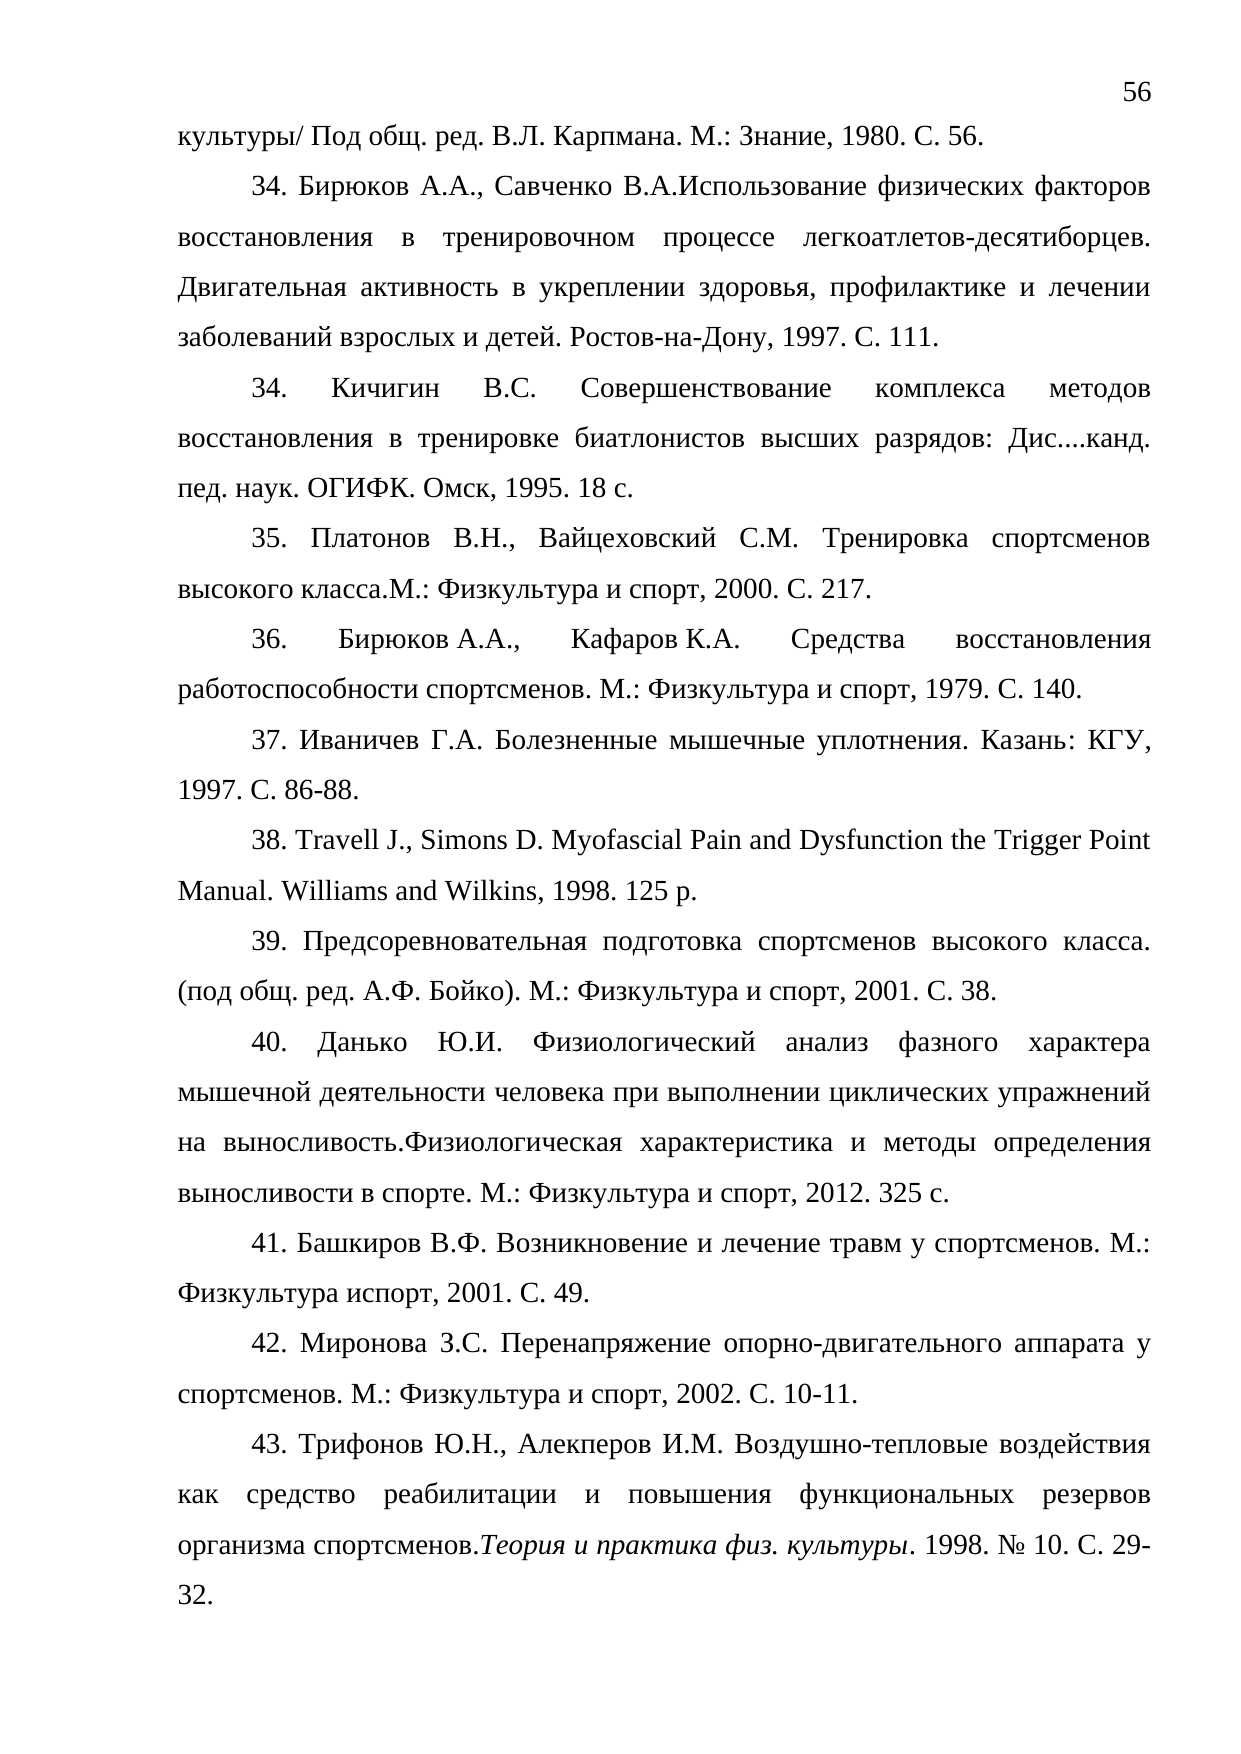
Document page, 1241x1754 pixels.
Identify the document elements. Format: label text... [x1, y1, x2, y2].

text 38. Travell J., Simons D. Myofascial Pain and Dysfunction the Trigger Point Manual. Williams and Wilkins, 1998. 125 р. [177, 822, 1152, 906]
text 34. Бирюков А.А., Савченко В.А.Использование физических факторов восстановления в тренировочном процессе легкоатлетов-десятиборцев. Двигательная активность в укреплении здоровья, профилактике и лечении заболеваний взрослых и детей. Ростов-на-Дону, 1997. С. 111. [177, 168, 1152, 353]
text 39. Предсоревновательная подготовка спортсменов высокого класса.(под общ. ред. А.Ф. Бойко). М.: Физкультура и спорт, 2001. С. 38. [177, 923, 1152, 1007]
text 41. Башкиров В.Ф. Возникновение и лечение травм у спортсменов. М.: Физкультура испорт, 2001. С. 49. [177, 1225, 1152, 1309]
text 36. Бирюков А.А., Кафаров К.А. Средства восстановления работоспособности спортсменов. М.: Физкультура и спорт, 1979. С. 140. [177, 621, 1152, 705]
text 35. Платонов В.Н., Вайцеховский С.М. Тренировка спортсменов высокого класса.М.: Физкультура и спорт, 2000. С. 217. [177, 521, 1152, 604]
text 43. Трифонов Ю.Н., Алекперов И.М. Воздушно-тепловые воздействия как средство реабилитации и повышения функциональных резервов организма спортсменов.Теория и практика физ. культуры. 1998. № 10. С. 29-32. [177, 1426, 1152, 1611]
text 37. Иваничев Г.А. Болезненные мышечные уплотнения. Казань: КГУ, 1997. С. 86-88. [177, 722, 1152, 806]
text 42. Миронова З.С. Перенапряжение опорно-двигательного аппарата у спортсменов. М.: Физкультура и спорт, 2002. С. 10-11. [177, 1326, 1152, 1409]
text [177, 118, 1152, 152]
text 40. Данько Ю.И. Физиологический анализ фазного характера мышечной деятельности человека при выполнении циклических упражнений на выносливость.Физиологическая характеристика и методы определения выносливости в спорте. М.: Физкультура и спорт, 2012. 325 с. [177, 1024, 1152, 1208]
text 34. Кичигин В.С. Совершенствование комплекса методов восстановления в тренировке биатлонистов высших разрядов: Дис....канд. пед. наук. ОГИФК. Омск, 1995. 18 с. [177, 370, 1152, 504]
